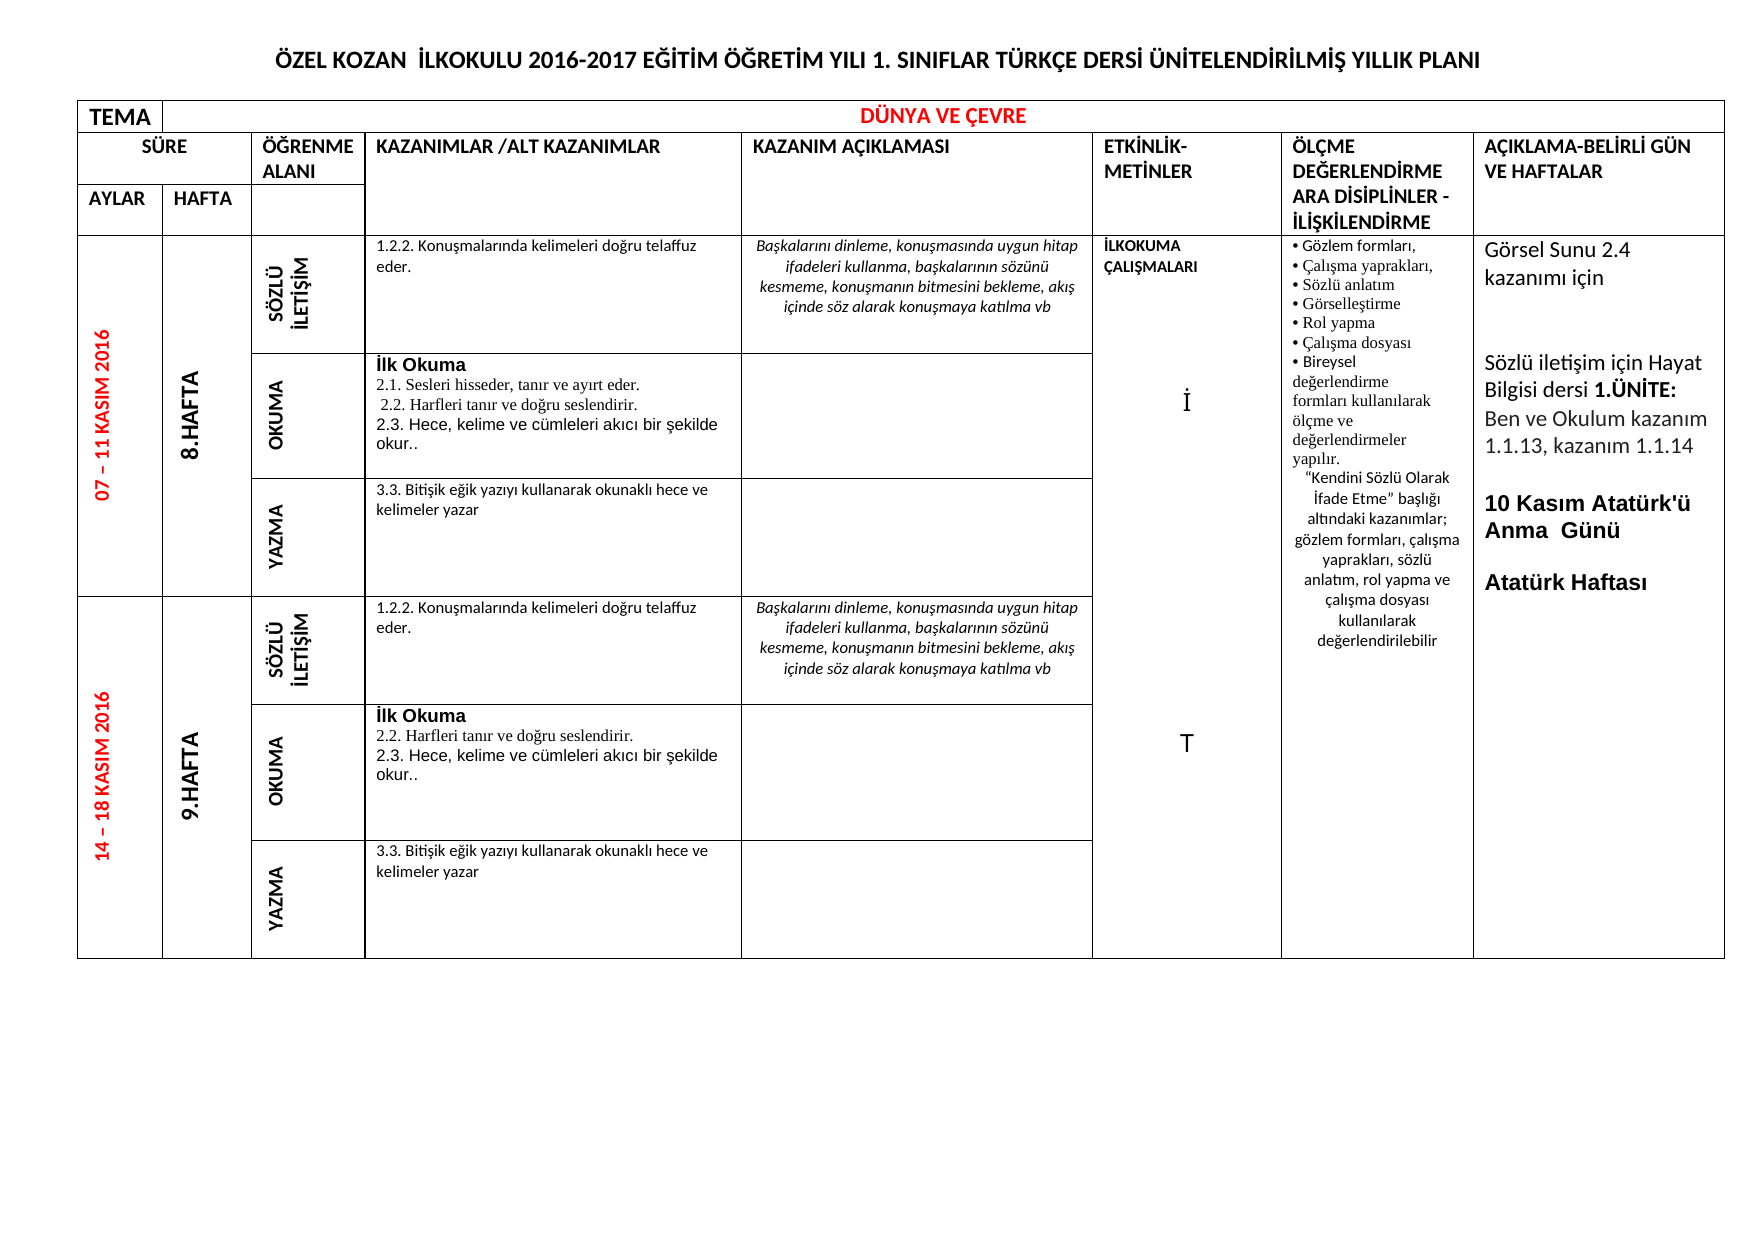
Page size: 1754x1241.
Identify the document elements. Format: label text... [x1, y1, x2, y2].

table_cell Başkalarını dinleme, konuşmasında uygun hitap ifadeleri kullanma, başkalarının sözünü kesmeme, konuşmanın bitmesini bekleme, akış içinde söz alarak konuşmaya katılma vb [742, 236, 1092, 353]
table_cell Başkalarını dinleme, konuşmasında uygun hitap ifadeleri kullanma, başkalarının sözünü kesmeme, konuşmanın bitmesini bekleme, akış içinde söz alarak konuşmaya katılma vb [742, 597, 1092, 703]
table_cell ÖĞRENME ALANI [252, 133, 364, 184]
table_cell KAZANIM AÇIKLAMASI [742, 133, 1092, 234]
table_cell SÜRE [78, 133, 251, 184]
table_cell İlk Okuma 2.1. Sesleri hisseder, tanır ve ayırt eder. 2.2. Harfleri tanır ve doğru seslendirir. 2.3. Hece, kelime ve cümleleri akıcı bir şekilde okur.. [366, 354, 741, 478]
table_cell 3.3. Bitişik eğik yazıyı kullanarak okunaklı hece ve kelimeler yazar [366, 841, 741, 958]
table_cell 14 – 18 KASIM 2016 [78, 597, 162, 958]
table_cell KAZANIMLAR /ALT KAZANIMLAR [366, 133, 741, 234]
table_cell AYLAR [78, 185, 162, 234]
table_cell • Gözlem formları, • Çalışma yaprakları, • Sözlü anlatım • Görselleştirme • Rol yapma • Çalışma dosyası • Bireysel değerlendirme formları kullanılarak ölçme ve değerlendirmeler yapılır. “Kendini Sözlü Olarak İfade Etme” başlığı altındaki kazanımlar; gözlem formları, çalışma yaprakları, sözlü anlatım, rol yapma ve çalışma dosyası kullanılarak değerlendirilebilir [1282, 236, 1473, 958]
table_cell [742, 841, 1092, 958]
table_cell İLKOKUMA ÇALIŞMALARI İ T [1093, 236, 1281, 958]
table_cell [742, 354, 1092, 478]
table_cell 1.2.2. Konuşmalarında kelimeleri doğru telaffuz eder. [366, 236, 741, 353]
table_cell OKUMA [252, 705, 364, 840]
table_header TEMA [78, 101, 162, 132]
table_cell [742, 705, 1092, 840]
table_header DÜNYA VE ÇEVRE [163, 101, 1724, 132]
table_cell 8.HAFTA [163, 236, 251, 596]
table_cell ETKİNLİK-METİNLER [1093, 133, 1281, 234]
table_cell 1.2.2. Konuşmalarında kelimeleri doğru telaffuz eder. [366, 597, 741, 703]
text ÖZEL KOZAN İLKOKULU 2016-2017 EĞİTİM ÖĞRETİM YILI 1. SINIFLAR TÜRKÇE DERSİ ÜNİTELENDİRİLMİŞ YILLIK PLANI [89, 44, 1668, 75]
table_cell YAZMA [252, 479, 364, 596]
table_cell OKUMA [252, 354, 364, 478]
table_cell Görsel Sunu 2.4 kazanımı için Sözlü iletişim için Hayat Bilgisi dersi 1.ÜNİTE: Ben ve Okulum kazanım 1.1.13, kazanım 1.1.14 10 Kasım Atatürk'ü Anma Günü Atatürk Haftası [1474, 236, 1724, 958]
table_cell [742, 479, 1092, 596]
table_cell [252, 185, 364, 234]
table_cell SÖZLÜ İLETİŞİM [252, 236, 364, 353]
table_cell AÇIKLAMA-BELİRLİ GÜN VE HAFTALAR [1474, 133, 1724, 234]
table_cell 9.HAFTA [163, 597, 251, 958]
table_cell HAFTA [163, 185, 251, 234]
table_cell YAZMA [252, 841, 364, 958]
table_cell 3.3. Bitişik eğik yazıyı kullanarak okunaklı hece ve kelimeler yazar [366, 479, 741, 596]
table_cell SÖZLÜ İLETİŞİM [252, 597, 364, 703]
table_cell İlk Okuma 2.2. Harfleri tanır ve doğru seslendirir. 2.3. Hece, kelime ve cümleleri akıcı bir şekilde okur.. [366, 705, 741, 840]
table_cell 07 – 11 KASIM 2016 [78, 236, 162, 596]
table_cell ÖLÇME DEĞERLENDİRME ARA DİSİPLİNLER -İLİŞKİLENDİRME [1282, 133, 1473, 234]
